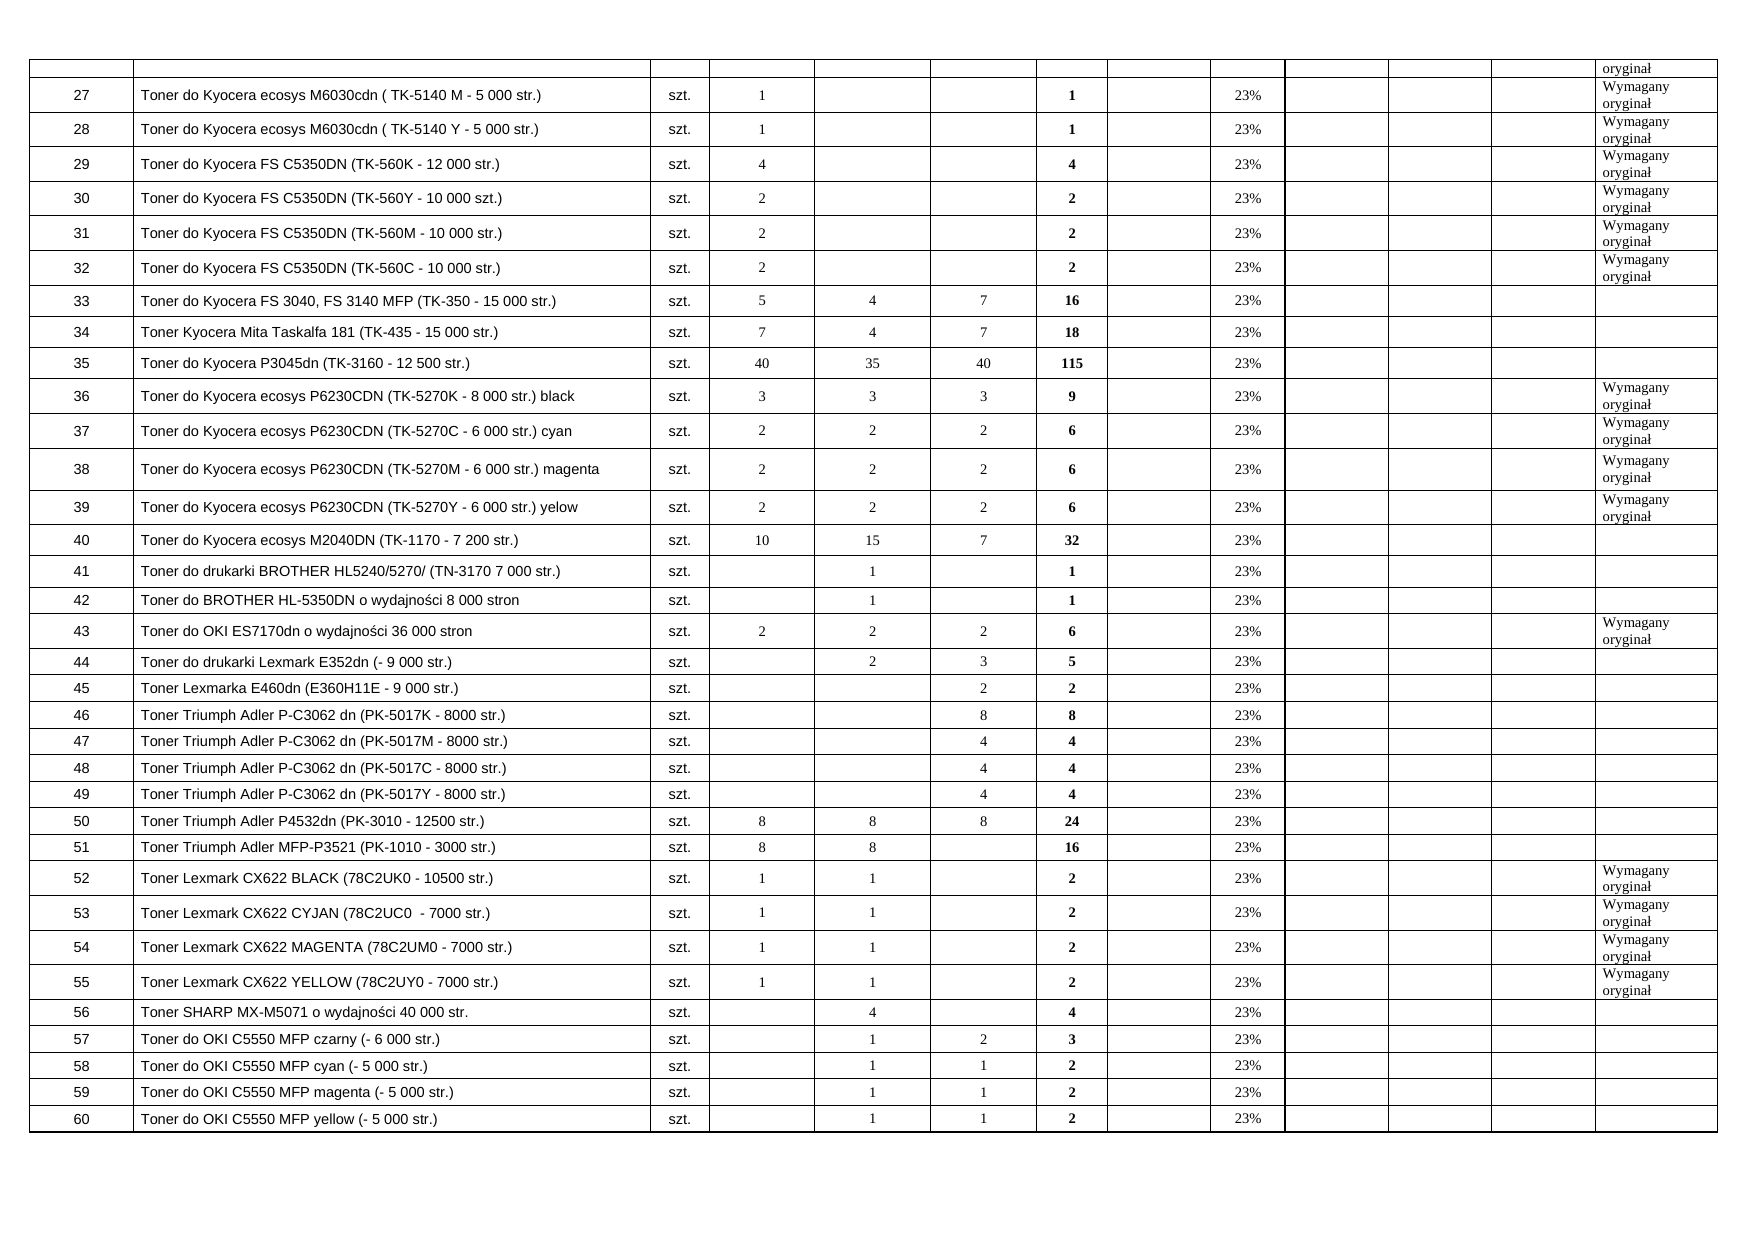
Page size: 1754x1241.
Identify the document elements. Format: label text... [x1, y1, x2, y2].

table_cell 40 [931, 348, 1036, 378]
table_cell 1 [1037, 78, 1107, 112]
table_cell [1492, 60, 1595, 77]
table_cell Wymagany oryginał [1596, 147, 1717, 181]
table_cell 2 [710, 216, 814, 250]
table_cell [815, 216, 930, 250]
table_cell [1108, 755, 1210, 781]
table_cell 3 [931, 379, 1036, 413]
table_cell [1596, 525, 1717, 555]
table_cell 4 [1037, 782, 1107, 807]
table_cell [710, 729, 814, 754]
table_cell [1286, 1026, 1388, 1052]
table_cell 4 [931, 755, 1036, 781]
table_cell 3 [1037, 1026, 1107, 1052]
table_cell 1 [710, 896, 814, 929]
table_cell 8 [710, 835, 814, 860]
table_cell [1286, 649, 1388, 674]
table_cell szt. [651, 60, 709, 77]
table_cell szt. [651, 251, 709, 284]
table_cell [815, 675, 930, 701]
table_cell [1108, 348, 1210, 378]
table_cell 24 [1037, 808, 1107, 834]
table_cell 2 [815, 649, 930, 674]
table_cell [815, 60, 930, 77]
table_cell 28 [30, 113, 133, 146]
table_cell Toner SHARP MX-M5071 o wydajności 40 000 str. [134, 1000, 650, 1025]
table_cell [1286, 896, 1388, 929]
table_cell szt. [651, 808, 709, 834]
table_cell szt. [651, 317, 709, 347]
table_cell szt. [651, 835, 709, 860]
table_cell 1 [1037, 556, 1107, 587]
table_cell 8 [815, 808, 930, 834]
table_cell [1108, 896, 1210, 929]
table_cell 32 [1037, 525, 1107, 555]
table_cell [1389, 216, 1491, 250]
table_cell [931, 896, 1036, 929]
table_cell [1389, 782, 1491, 807]
table_cell 8 [815, 835, 930, 860]
table_cell [1492, 216, 1595, 250]
table_cell [815, 113, 930, 146]
table_cell 41 [30, 556, 133, 587]
table_cell [1389, 182, 1491, 215]
table_cell 2 [710, 182, 814, 215]
table_cell szt. [651, 348, 709, 378]
table_cell 2 [1037, 1079, 1107, 1105]
table_cell [1492, 525, 1595, 555]
table_cell Toner Lexmark CX622 BLACK (78C2UK0 - 10500 str.) [134, 861, 650, 895]
table_cell 58 [30, 1053, 133, 1078]
table_cell [1286, 675, 1388, 701]
table_cell [1286, 782, 1388, 807]
table_cell [1492, 147, 1595, 181]
table_cell 23% [1211, 675, 1284, 701]
table_cell [1108, 675, 1210, 701]
table_cell 2 [1037, 251, 1107, 284]
table_cell 38 [30, 449, 133, 489]
table_cell 1 [815, 931, 930, 964]
table_cell [1108, 556, 1210, 587]
table_cell [1596, 556, 1717, 587]
table_cell 56 [30, 1000, 133, 1025]
table_cell [710, 702, 814, 727]
table_cell [1389, 317, 1491, 347]
table_cell 2 [931, 675, 1036, 701]
table_cell 2 [710, 491, 814, 524]
table_cell [1492, 78, 1595, 112]
table_cell szt. [651, 414, 709, 447]
table_cell 2 [1037, 675, 1107, 701]
table_cell [1389, 286, 1491, 316]
table_cell [1286, 414, 1388, 447]
table_cell 23% [1211, 835, 1284, 860]
table_cell 2 [815, 449, 930, 489]
table_cell 7 [710, 317, 814, 347]
table_cell 3 [931, 649, 1036, 674]
table_cell [1492, 861, 1595, 895]
table_cell 4 [815, 1000, 930, 1025]
table_cell 3 [710, 379, 814, 413]
table_cell 4 [815, 317, 930, 347]
table_cell 55 [30, 965, 133, 999]
table_cell [1286, 286, 1388, 316]
table_cell 26 [30, 60, 133, 77]
table_cell [1108, 1026, 1210, 1052]
table_cell Toner Lexmarka E460dn (E360H11E - 9 000 str.) [134, 675, 650, 701]
table_cell 23% [1211, 317, 1284, 347]
table_cell [1108, 286, 1210, 316]
table_cell [1492, 449, 1595, 489]
table_cell [1492, 113, 1595, 146]
table_cell 23% [1211, 525, 1284, 555]
table_cell 23% [1211, 861, 1284, 895]
table_cell 8 [931, 808, 1036, 834]
table_cell 15 [815, 525, 930, 555]
table_cell [1108, 113, 1210, 146]
table_cell [1596, 1079, 1717, 1105]
table_cell Toner do drukarki Lexmark E352dn (- 9 000 str.) [134, 649, 650, 674]
table_cell [1492, 755, 1595, 781]
table_cell 31 [30, 216, 133, 250]
table_cell [815, 182, 930, 215]
table_cell [1492, 835, 1595, 860]
table_cell [931, 147, 1036, 181]
table_cell 1 [815, 896, 930, 929]
table_cell [1108, 60, 1210, 77]
table_cell [1492, 1026, 1595, 1052]
table_cell Wymagany oryginał [1596, 78, 1717, 112]
table_cell [1108, 835, 1210, 860]
table_cell Toner Triumph Adler P4532dn (PK-3010 - 12500 str.) [134, 808, 650, 834]
table_cell 6 [1037, 449, 1107, 489]
table_cell [1492, 702, 1595, 727]
table_cell [815, 147, 930, 181]
table_cell 115 [1037, 348, 1107, 378]
table_cell Toner Triumph Adler P-C3062 dn (PK-5017Y - 8000 str.) [134, 782, 650, 807]
table_cell [1108, 449, 1210, 489]
table_cell 23% [1211, 649, 1284, 674]
table_cell Wymagany oryginał [1596, 931, 1717, 964]
table_cell 4 [1037, 755, 1107, 781]
table_cell [1389, 1000, 1491, 1025]
table_cell [1596, 702, 1717, 727]
table_cell [1492, 1079, 1595, 1105]
table_cell 39 [30, 491, 133, 524]
table_cell szt. [651, 782, 709, 807]
table_cell [1492, 649, 1595, 674]
table_cell [931, 113, 1036, 146]
table_cell szt. [651, 286, 709, 316]
table_cell [1286, 835, 1388, 860]
table_cell Toner do BROTHER HL-5350DN o wydajności 8 000 stron [134, 588, 650, 613]
table_cell 1 [815, 1106, 930, 1131]
table_cell 1 [1037, 60, 1107, 77]
table_cell [1286, 60, 1388, 77]
table_cell 1 [815, 1026, 930, 1052]
table_cell 1 [815, 965, 930, 999]
table_cell 48 [30, 755, 133, 781]
table_cell [1596, 1000, 1717, 1025]
table_cell [1286, 1106, 1388, 1131]
table_cell [710, 588, 814, 613]
table_cell 2 [815, 614, 930, 648]
table_cell [931, 1000, 1036, 1025]
table_cell [1286, 729, 1388, 754]
table_cell 50 [30, 808, 133, 834]
table_cell 2 [931, 1026, 1036, 1052]
table_cell [1108, 78, 1210, 112]
table_cell 35 [30, 348, 133, 378]
table_cell 2 [1037, 861, 1107, 895]
table_cell 4 [931, 782, 1036, 807]
table_cell 23% [1211, 182, 1284, 215]
table_cell 9 [1037, 379, 1107, 413]
table_cell [931, 251, 1036, 284]
table_cell [1108, 147, 1210, 181]
table_cell 10 [710, 525, 814, 555]
table_cell [1108, 182, 1210, 215]
table_cell szt. [651, 614, 709, 648]
table_cell [1596, 835, 1717, 860]
table_cell Toner do Kyocera ecosys P6230CDN (TK-5270Y - 6 000 str.) yelow [134, 491, 650, 524]
table_cell szt. [651, 896, 709, 929]
table_cell szt. [651, 525, 709, 555]
table_cell 4 [1037, 1000, 1107, 1025]
table_cell [931, 60, 1036, 77]
table_cell [815, 755, 930, 781]
table_cell szt. [651, 729, 709, 754]
table_cell [1492, 614, 1595, 648]
table_cell szt. [651, 649, 709, 674]
table_cell 2 [1037, 965, 1107, 999]
table_cell Wymagany oryginał [1596, 491, 1717, 524]
table_cell Wymagany oryginał [1596, 449, 1717, 489]
table_cell Toner do Kyocera ecosys M6030cdn ( TK-5140 M - 5 000 str.) [134, 78, 650, 112]
table_cell [710, 782, 814, 807]
table_cell 23% [1211, 782, 1284, 807]
table_cell 4 [931, 729, 1036, 754]
table_cell Toner do Kyocera FS C5350DN (TK-560M - 10 000 str.) [134, 216, 650, 250]
table_cell szt. [651, 1079, 709, 1105]
table_cell 2 [1037, 216, 1107, 250]
table_cell [1286, 1079, 1388, 1105]
table_cell 1 [815, 588, 930, 613]
table_cell [1286, 1000, 1388, 1025]
table_cell 40 [30, 525, 133, 555]
table_cell szt. [651, 147, 709, 181]
table_cell 46 [30, 702, 133, 727]
table_cell 18 [1037, 317, 1107, 347]
table_cell 23% [1211, 113, 1284, 146]
table_cell [1389, 1026, 1491, 1052]
table_cell [1108, 251, 1210, 284]
table_cell 23% [1211, 491, 1284, 524]
table_cell Wymagany oryginał [1596, 216, 1717, 250]
table_cell [1108, 782, 1210, 807]
table_cell 1 [1037, 113, 1107, 146]
table_cell [1596, 286, 1717, 316]
table_cell [1286, 78, 1388, 112]
table_cell [1596, 317, 1717, 347]
table_cell [815, 702, 930, 727]
table_cell Toner Lexmark CX622 CYJAN (78C2UC0 - 7000 str.) [134, 896, 650, 929]
table_cell 23% [1211, 755, 1284, 781]
table_cell [1492, 286, 1595, 316]
table_cell [1492, 414, 1595, 447]
table_cell [1389, 348, 1491, 378]
table_cell szt. [651, 491, 709, 524]
table_cell [1108, 1053, 1210, 1078]
table_cell szt. [651, 702, 709, 727]
table_cell 23% [1211, 251, 1284, 284]
table_cell 51 [30, 835, 133, 860]
table_cell [710, 1106, 814, 1131]
table_cell 29 [30, 147, 133, 181]
table_cell Toner Triumph Adler P-C3062 dn (PK-5017K - 8000 str.) [134, 702, 650, 727]
table_cell 4 [1037, 729, 1107, 754]
table_cell [1389, 614, 1491, 648]
table_cell szt. [651, 755, 709, 781]
table_cell 36 [30, 379, 133, 413]
table_cell [1286, 588, 1388, 613]
table_cell 23% [1211, 1053, 1284, 1078]
table_cell [815, 251, 930, 284]
table_cell [1389, 491, 1491, 524]
table_cell [931, 588, 1036, 613]
table_cell 54 [30, 931, 133, 964]
table_cell [1492, 931, 1595, 964]
table_cell [1389, 931, 1491, 964]
table_cell [1596, 649, 1717, 674]
table_cell Toner Triumph Adler P-C3062 dn (PK-5017C - 8000 str.) [134, 755, 650, 781]
table_cell [1286, 861, 1388, 895]
table_cell [1108, 965, 1210, 999]
table_cell szt. [651, 556, 709, 587]
table_cell Toner do OKI C5550 MFP czarny (- 6 000 str.) [134, 1026, 650, 1052]
table_cell 47 [30, 729, 133, 754]
table_cell 3 [815, 379, 930, 413]
table_cell [1108, 808, 1210, 834]
table_cell [1492, 491, 1595, 524]
table_cell 44 [30, 649, 133, 674]
table_cell [1492, 896, 1595, 929]
table_cell [1108, 1000, 1210, 1025]
table_cell 45 [30, 675, 133, 701]
table_cell [1389, 675, 1491, 701]
table_cell 8 [931, 702, 1036, 727]
table_cell [1492, 808, 1595, 834]
table_cell 27 [30, 78, 133, 112]
table_cell [1286, 182, 1388, 215]
table_cell [1596, 755, 1717, 781]
table_cell [1108, 702, 1210, 727]
table_cell szt. [651, 1026, 709, 1052]
table_cell 57 [30, 1026, 133, 1052]
table_cell 60 [30, 1106, 133, 1131]
table_cell [1389, 755, 1491, 781]
table_cell 23% [1211, 614, 1284, 648]
table_cell Wymagany oryginał [1596, 614, 1717, 648]
table_cell [1108, 729, 1210, 754]
table_cell [1492, 317, 1595, 347]
table_cell 23% [1211, 556, 1284, 587]
table_cell [931, 216, 1036, 250]
table_cell 1 [931, 1079, 1036, 1105]
table_cell 7 [931, 286, 1036, 316]
table_cell 1 [815, 1053, 930, 1078]
table_cell 1 [815, 556, 930, 587]
table_cell [1389, 1079, 1491, 1105]
table_cell [1389, 861, 1491, 895]
table_cell [710, 1000, 814, 1025]
table_cell [1492, 182, 1595, 215]
table_cell 6 [1037, 614, 1107, 648]
table_cell [1286, 251, 1388, 284]
table_cell 23% [1211, 702, 1284, 727]
table_cell [1108, 317, 1210, 347]
table_cell [931, 182, 1036, 215]
table_cell [1389, 808, 1491, 834]
table_cell [1389, 556, 1491, 587]
table_cell [1286, 317, 1388, 347]
table_cell [1596, 1053, 1717, 1078]
table_cell [710, 1079, 814, 1105]
table_cell 23% [1211, 414, 1284, 447]
table_cell Toner Triumph Adler P-C3062 dn (PK-5017M - 8000 str.) [134, 729, 650, 754]
table_cell 23% [1211, 1000, 1284, 1025]
table_cell 23% [1211, 449, 1284, 489]
table_cell Toner do Kyocera ecosys M6030cdn ( TK-5140 Y - 5 000 str.) [134, 113, 650, 146]
table_cell szt. [651, 1000, 709, 1025]
table_cell [815, 78, 930, 112]
table_cell 23% [1211, 147, 1284, 181]
table_cell 2 [710, 251, 814, 284]
table_cell 2 [710, 614, 814, 648]
table_cell szt. [651, 861, 709, 895]
table_cell [931, 835, 1036, 860]
table_cell 7 [931, 317, 1036, 347]
table_cell [1492, 556, 1595, 587]
table_cell 32 [30, 251, 133, 284]
table_cell 2 [1037, 931, 1107, 964]
table_cell [1389, 649, 1491, 674]
table_cell szt. [651, 675, 709, 701]
table_cell Wymagany oryginał [1596, 896, 1717, 929]
table_cell [1492, 782, 1595, 807]
table_cell [1389, 60, 1491, 77]
table_cell [1389, 896, 1491, 929]
table_cell [931, 931, 1036, 964]
table_cell 2 [1037, 1053, 1107, 1078]
table_cell [1108, 379, 1210, 413]
table_cell [1286, 348, 1388, 378]
table_cell [710, 556, 814, 587]
table_cell Toner do Kyocera FS C5350DN (TK-560C - 10 000 str.) [134, 251, 650, 284]
table_cell Toner do Kyocera FS 3040, FS 3140 MFP (TK-350 - 15 000 str.) [134, 286, 650, 316]
table_cell 7 [931, 525, 1036, 555]
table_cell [134, 60, 650, 77]
table_cell Toner do OKI C5550 MFP magenta (- 5 000 str.) [134, 1079, 650, 1105]
table_cell [710, 649, 814, 674]
table_cell [1389, 414, 1491, 447]
table_cell [1389, 1053, 1491, 1078]
table_cell 35 [815, 348, 930, 378]
table_cell szt. [651, 113, 709, 146]
table_cell [1108, 649, 1210, 674]
table_cell [1389, 1106, 1491, 1131]
table_cell Toner do drukarki BROTHER HL5240/5270/ (TN-3170 7 000 str.) [134, 556, 650, 587]
table_cell [1596, 588, 1717, 613]
table_cell 2 [710, 414, 814, 447]
table_cell Toner do Kyocera P3045dn (TK-3160 - 12 500 str.) [134, 348, 650, 378]
table_cell [1596, 1106, 1717, 1131]
table_cell 2 [1037, 896, 1107, 929]
table_cell [815, 782, 930, 807]
table_cell [1286, 614, 1388, 648]
table_cell szt. [651, 379, 709, 413]
table_cell 49 [30, 782, 133, 807]
table_cell 23% [1211, 1079, 1284, 1105]
table_cell 2 [710, 449, 814, 489]
table_cell [1492, 965, 1595, 999]
table_cell [1596, 675, 1717, 701]
table_cell 52 [30, 861, 133, 895]
table_cell [1389, 113, 1491, 146]
table_cell Toner do Kyocera ecosys P6230CDN (TK-5270K - 8 000 str.) black [134, 379, 650, 413]
table_cell 1 [710, 965, 814, 999]
table_cell 2 [931, 614, 1036, 648]
table_cell Wymagany oryginał [1596, 60, 1717, 77]
table_cell [931, 861, 1036, 895]
table_cell 5 [710, 286, 814, 316]
table_cell [1286, 113, 1388, 146]
table_cell Toner Lexmark CX622 YELLOW (78C2UY0 - 7000 str.) [134, 965, 650, 999]
table_cell [1286, 755, 1388, 781]
table_cell Toner do Kyocera FS C5350DN (TK-560K - 12 000 str.) [134, 147, 650, 181]
table_cell [1492, 348, 1595, 378]
table_cell [1389, 729, 1491, 754]
table_cell 2 [815, 491, 930, 524]
table_cell 1 [931, 1106, 1036, 1131]
table_cell [1108, 931, 1210, 964]
table_cell Wymagany oryginał [1596, 861, 1717, 895]
table_cell [1286, 449, 1388, 489]
table_cell [710, 755, 814, 781]
table_cell [1389, 702, 1491, 727]
table_cell [1596, 729, 1717, 754]
table_cell Wymagany oryginał [1596, 251, 1717, 284]
table_cell [1389, 525, 1491, 555]
table_cell szt. [651, 216, 709, 250]
table_cell szt. [651, 588, 709, 613]
table_cell Wymagany oryginał [1596, 965, 1717, 999]
table_cell 40 [710, 348, 814, 378]
table_cell [815, 729, 930, 754]
table_cell [1286, 1053, 1388, 1078]
table_cell [1492, 379, 1595, 413]
table_cell [1389, 835, 1491, 860]
table_cell 23% [1211, 808, 1284, 834]
table_cell [931, 78, 1036, 112]
table_cell [1492, 1000, 1595, 1025]
table_cell 8 [710, 808, 814, 834]
table_cell Toner do Kyocera ecosys P6230CDN (TK-5270C - 6 000 str.) cyan [134, 414, 650, 447]
table_cell Toner Lexmark CX622 MAGENTA (78C2UM0 - 7000 str.) [134, 931, 650, 964]
table_cell Wymagany oryginał [1596, 414, 1717, 447]
table_cell [1108, 414, 1210, 447]
table_cell 2 [931, 491, 1036, 524]
table_cell [931, 556, 1036, 587]
table_cell Wymagany oryginał [1596, 113, 1717, 146]
table_cell 4 [710, 147, 814, 181]
table_cell [1389, 965, 1491, 999]
table_cell 43 [30, 614, 133, 648]
table_cell 1 [710, 113, 814, 146]
table_cell 23% [1211, 1106, 1284, 1131]
table_cell 34 [30, 317, 133, 347]
table_cell [1389, 78, 1491, 112]
table_cell [1389, 147, 1491, 181]
table_cell [931, 965, 1036, 999]
table_cell 5 [1037, 649, 1107, 674]
table_cell Toner Kyocera Mita Taskalfa 181 (TK-435 - 15 000 str.) [134, 317, 650, 347]
table_cell [1286, 379, 1388, 413]
table_cell 23% [1211, 931, 1284, 964]
table_cell 2 [1037, 1106, 1107, 1131]
table_cell Toner do OKI C5550 MFP cyan (- 5 000 str.) [134, 1053, 650, 1078]
table_cell 2 [931, 414, 1036, 447]
table_cell 23% [1211, 588, 1284, 613]
table_cell [1286, 702, 1388, 727]
table_cell 23% [1211, 896, 1284, 929]
table_cell [1596, 348, 1717, 378]
table_cell 42 [30, 588, 133, 613]
table_cell [1492, 588, 1595, 613]
table_cell 2 [931, 449, 1036, 489]
table_cell 1 [710, 931, 814, 964]
table_cell szt. [651, 449, 709, 489]
table_cell 4 [1037, 147, 1107, 181]
table_cell [1286, 931, 1388, 964]
table_cell 6 [1037, 491, 1107, 524]
table_cell [1108, 588, 1210, 613]
table_cell [1108, 861, 1210, 895]
table_cell szt. [651, 965, 709, 999]
table_cell [1286, 525, 1388, 555]
table_cell 16 [1037, 835, 1107, 860]
table_cell 4 [815, 286, 930, 316]
table_cell [710, 675, 814, 701]
table_cell [1286, 808, 1388, 834]
table_cell 1 [1037, 588, 1107, 613]
table_cell Toner do OKI ES7170dn o wydajności 36 000 stron [134, 614, 650, 648]
table_cell [1108, 216, 1210, 250]
table_cell 1 [815, 861, 930, 895]
table_cell 23% [1211, 286, 1284, 316]
table_cell 1 [710, 861, 814, 895]
table_cell [1108, 525, 1210, 555]
table_cell 8 [1037, 702, 1107, 727]
table_cell 1 [710, 78, 814, 112]
table_cell 59 [30, 1079, 133, 1105]
table_cell 37 [30, 414, 133, 447]
table_cell szt. [651, 931, 709, 964]
table_cell 6 [1037, 414, 1107, 447]
table_cell 23% [1211, 1026, 1284, 1052]
table_cell [1596, 808, 1717, 834]
table_cell 33 [30, 286, 133, 316]
table_cell [710, 1026, 814, 1052]
table_cell szt. [651, 1106, 709, 1131]
table_cell szt. [651, 78, 709, 112]
table_cell Toner do Kyocera FS C5350DN (TK-560Y - 10 000 szt.) [134, 182, 650, 215]
table_cell 1 [931, 1053, 1036, 1078]
table_cell [1492, 251, 1595, 284]
table_cell [1389, 588, 1491, 613]
table_cell [1286, 556, 1388, 587]
table_cell 23% [1211, 965, 1284, 999]
table_cell Toner do Kyocera ecosys P6230CDN (TK-5270M - 6 000 str.) magenta [134, 449, 650, 489]
table_cell 23% [1211, 348, 1284, 378]
table_cell 1 [815, 1079, 930, 1105]
table_cell 23% [1211, 729, 1284, 754]
table_cell [1492, 1053, 1595, 1078]
table_cell Wymagany oryginał [1596, 379, 1717, 413]
table_cell [1492, 1106, 1595, 1131]
table_cell szt. [651, 1053, 709, 1078]
table_cell 1 [710, 60, 814, 77]
table_cell [1286, 216, 1388, 250]
table_cell [1596, 782, 1717, 807]
table_cell 2 [815, 414, 930, 447]
table_cell [1492, 675, 1595, 701]
table_cell 2 [1037, 182, 1107, 215]
table_cell [710, 1053, 814, 1078]
table_cell Wymagany oryginał [1596, 182, 1717, 215]
table_cell 23% [1211, 78, 1284, 112]
table_cell 16 [1037, 286, 1107, 316]
table_cell [1596, 1026, 1717, 1052]
table_cell [1286, 491, 1388, 524]
table_cell [1108, 1106, 1210, 1131]
table_cell [1492, 729, 1595, 754]
table_cell 23% [1211, 60, 1284, 77]
table_cell [1389, 251, 1491, 284]
table_cell [1108, 1079, 1210, 1105]
table_cell [1108, 491, 1210, 524]
table_cell [1108, 614, 1210, 648]
table_cell [1389, 379, 1491, 413]
table_cell [1286, 965, 1388, 999]
table_cell [1286, 147, 1388, 181]
table_cell 30 [30, 182, 133, 215]
table_cell szt. [651, 182, 709, 215]
table_cell 23% [1211, 379, 1284, 413]
table_cell 23% [1211, 216, 1284, 250]
table_cell 53 [30, 896, 133, 929]
table_cell Toner do OKI C5550 MFP yellow (- 5 000 str.) [134, 1106, 650, 1131]
table_cell [1389, 449, 1491, 489]
table_cell Toner do Kyocera ecosys M2040DN (TK-1170 - 7 200 str.) [134, 525, 650, 555]
table_cell Toner Triumph Adler MFP-P3521 (PK-1010 - 3000 str.) [134, 835, 650, 860]
